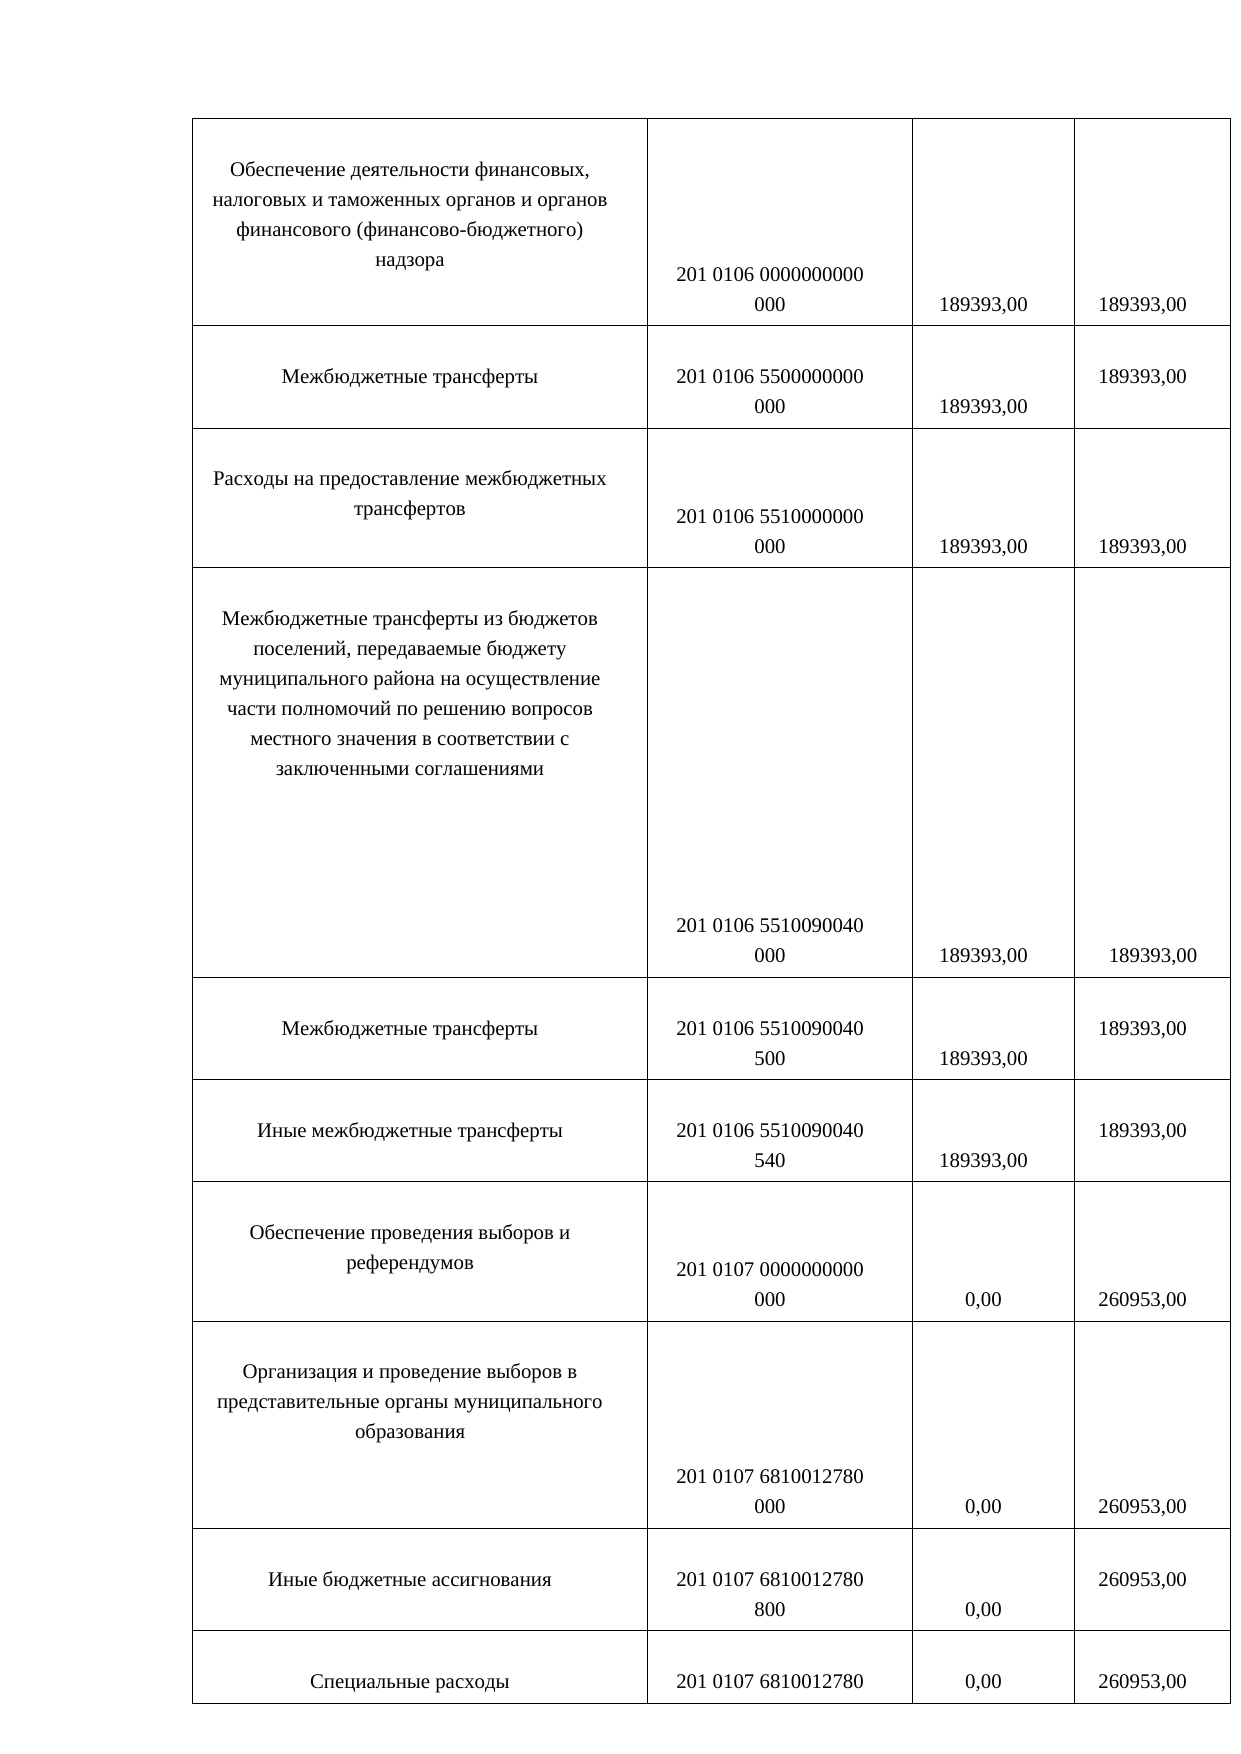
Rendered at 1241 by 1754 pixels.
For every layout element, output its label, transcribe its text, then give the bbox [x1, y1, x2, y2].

table_cell 189393,00 [913, 978, 1074, 1079]
table_cell 0,00 [913, 1631, 1074, 1702]
table_cell Обеспечение деятельности финансовых, налоговых и таможенных органов и органов финансового (финансово-бюджетного) надзора [193, 119, 647, 325]
table_cell 189393,00 [913, 568, 1074, 977]
table_cell 201 0106 5510090040 500 [648, 978, 912, 1079]
table_cell Межбюджетные трансферты [193, 326, 647, 427]
table_cell 201 0106 5500000000 000 [648, 326, 912, 427]
table_cell 189393,00 [1075, 978, 1230, 1079]
table_cell 0,00 [913, 1322, 1074, 1528]
table_cell 201 0107 6810012780 800 [648, 1529, 912, 1630]
table_cell 189393,00 [913, 119, 1074, 325]
table_cell 201 0106 5510000000 000 [648, 429, 912, 567]
table_cell 189393,00 [913, 429, 1074, 567]
table_cell 201 0106 5510090040 000 [648, 568, 912, 977]
table_cell 201 0106 5510090040 540 [648, 1080, 912, 1181]
table_cell 201 0106 0000000000 000 [648, 119, 912, 325]
table_cell 189393,00 [1075, 119, 1230, 325]
table_cell 189393,00 [913, 326, 1074, 427]
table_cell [648, 1631, 912, 1702]
table_cell Организация и проведение выборов в представительные органы муниципального образования [193, 1322, 647, 1528]
table_cell Специальные расходы [193, 1631, 647, 1702]
table_cell 201 0107 0000000000 000 [648, 1182, 912, 1321]
table_cell 189393,00 [1075, 429, 1230, 567]
table_cell Межбюджетные трансферты из бюджетов поселений, передаваемые бюджету муниципального района на осуществление части полномочий по решению вопросов местного значения в соответствии с заключенными соглашениями [193, 568, 647, 977]
table_cell 260953,00 [1075, 1529, 1230, 1630]
table_cell 189393,00 [913, 1080, 1074, 1181]
table_cell Иные межбюджетные трансферты [193, 1080, 647, 1181]
table_cell Обеспечение проведения выборов и референдумов [193, 1182, 647, 1321]
table_cell 260953,00 [1075, 1182, 1230, 1321]
table_cell 189393,00 [1075, 326, 1230, 427]
table_cell 260953,00 [1075, 1322, 1230, 1528]
table_cell 0,00 [913, 1529, 1074, 1630]
table_cell 0,00 [913, 1182, 1074, 1321]
table_cell 189393,00 [1075, 568, 1230, 977]
table_cell Иные бюджетные ассигнования [193, 1529, 647, 1630]
table_cell 189393,00 [1075, 1080, 1230, 1181]
table_cell Расходы на предоставление межбюджетных трансфертов [193, 429, 647, 567]
table_cell 260953,00 [1075, 1631, 1230, 1702]
table_cell 201 0107 6810012780 000 [648, 1322, 912, 1528]
table_cell Межбюджетные трансферты [193, 978, 647, 1079]
